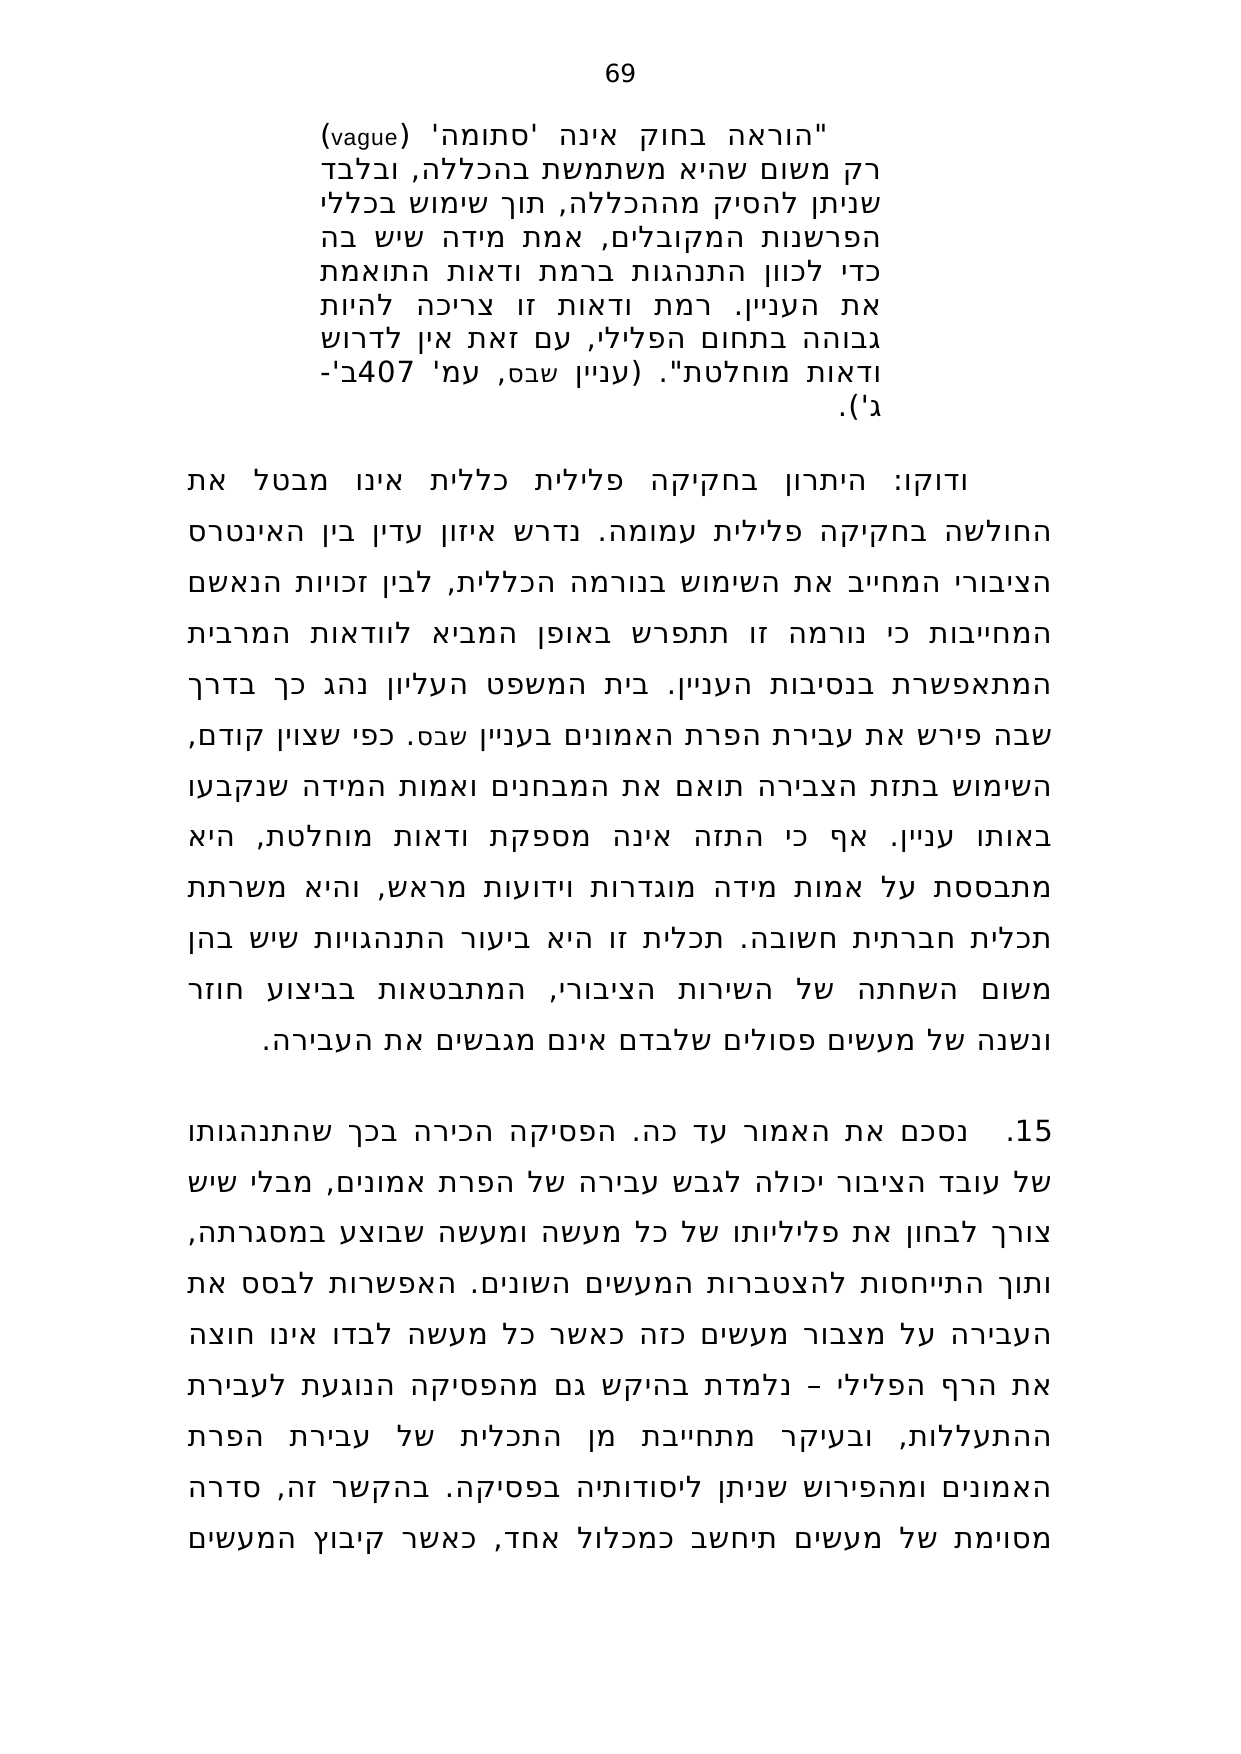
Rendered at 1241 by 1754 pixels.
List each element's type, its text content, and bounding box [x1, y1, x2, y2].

text "הוראה בחוק אינה 'סתומה' (vague) רק משום שהיא משתמשת בהכללה, ובלבד שניתן להסיק מההכללה, תוך שימוש בכללי הפרשנות המקובלים, אמת מידה שיש בה כדי לכוון התנהגות ברמת ודאות התואמת את העניין. רמת ודאות זו צריכה להיות גבוהה בתחום הפלילי, עם זאת אין לדרוש ודאות מוחלטת". (עניין שבס, עמ' 407ב'-ג'). [320, 118, 882, 424]
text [187, 1114, 1053, 1555]
text ודוקו: היתרון בחקיקה פלילית כללית אינו מבטל את החולשה בחקיקה פלילית עמומה. נדרש איזון עדין בין האינטרס הציבורי המחייב את השימוש בנורמה הכללית, לבין זכויות הנאשם המחייבות כי נורמה זו תתפרש באופן המביא לוודאות המרבית המתאפשרת בנסיבות העניין. בית המשפט העליון נהג כך בדרך שבה פירש את עבירת הפרת האמונים בעניין שבס. כפי שצוין קודם, השימוש בתזת הצבירה תואם את המבחנים ואמות המידה שנקבעו באותו עניין. אף כי התזה אינה מספקת ודאות מוחלטת, היא מתבססת על אמות מידה מוגדרות וידועות מראש, והיא משרתת תכלית חברתית חשובה. תכלית זו היא ביעור התנהגויות שיש בהן משום השחתה של השירות הציבורי, המתבטאות בביצוע חוזר ונשנה של מעשים פסולים שלבדם אינם מגבשים את העבירה. [187, 463, 1053, 1057]
